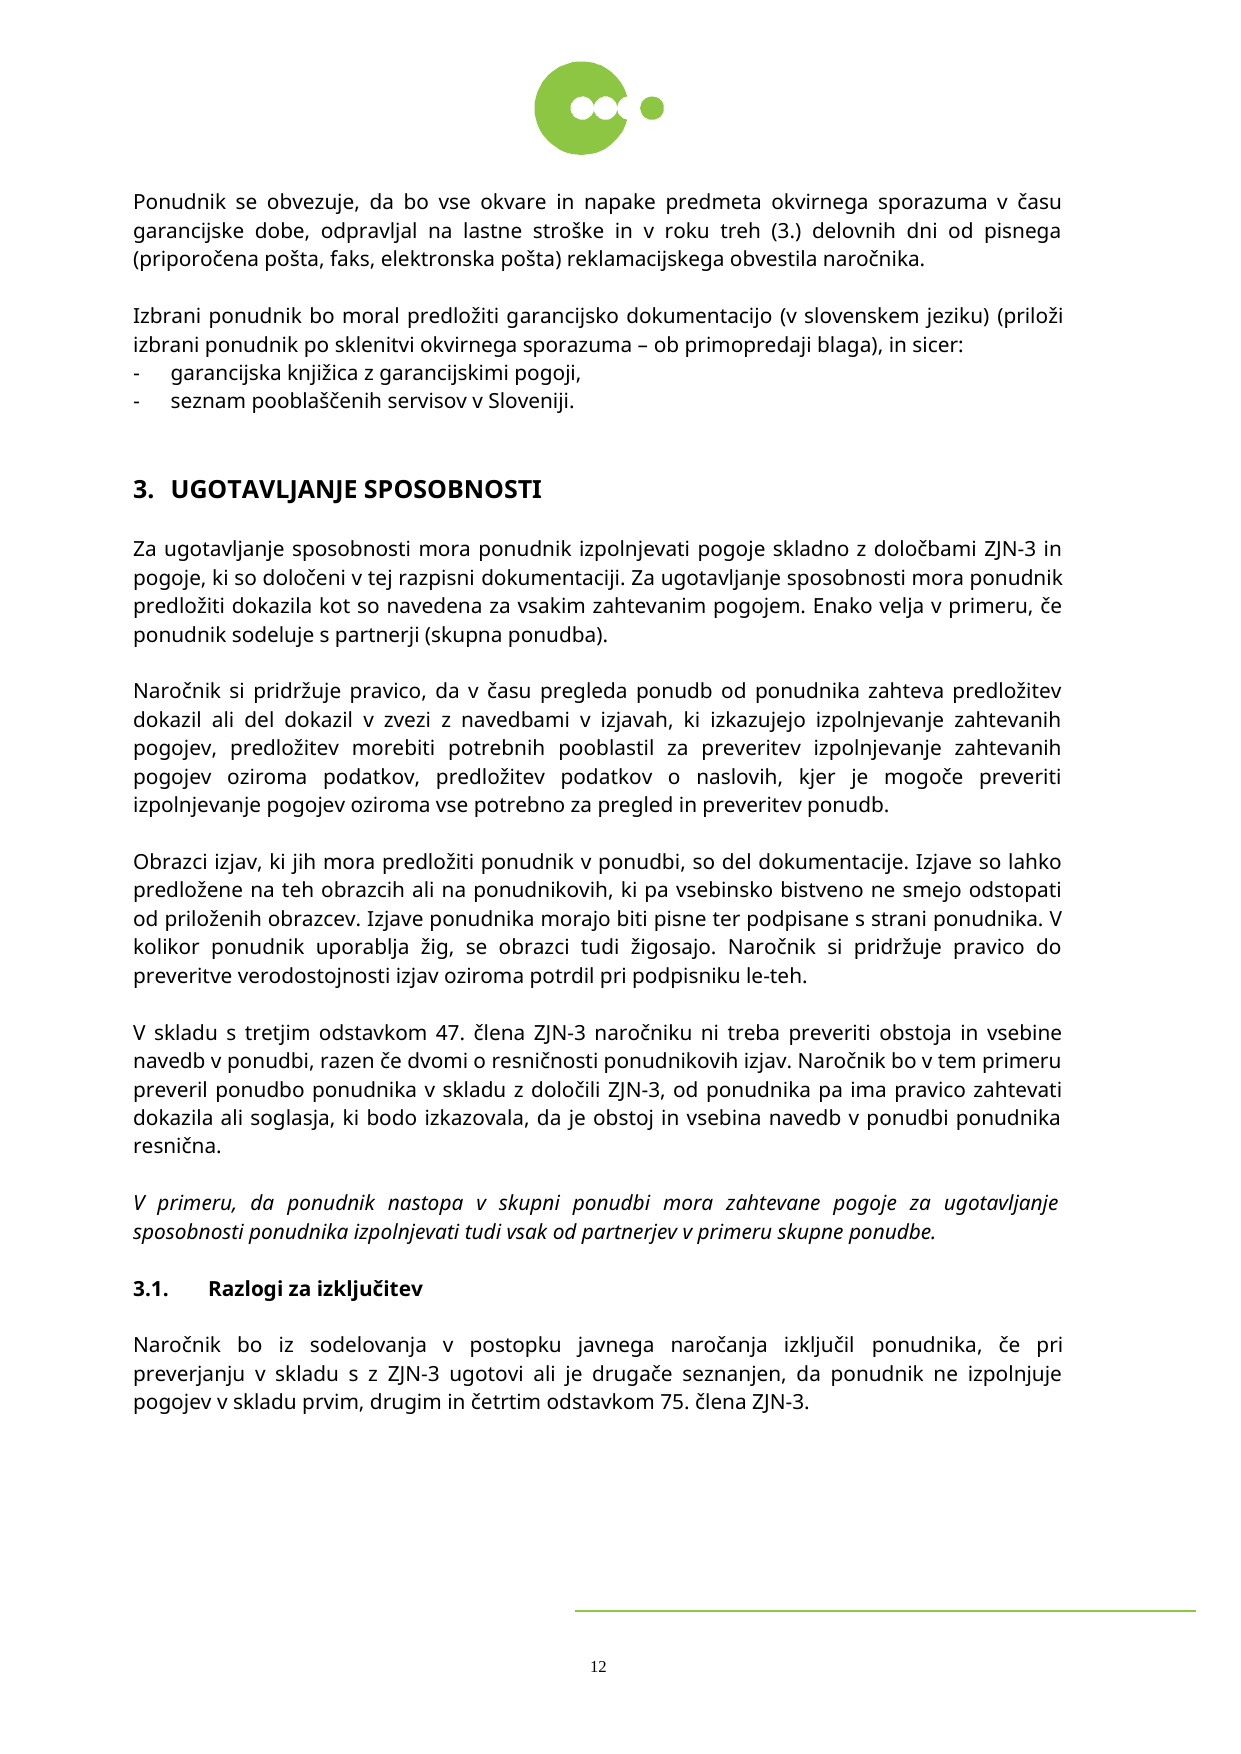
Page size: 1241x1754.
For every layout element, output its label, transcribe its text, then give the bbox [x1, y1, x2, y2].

list Razlogi za izključitev [133, 1274, 1063, 1302]
text Za ugotavljanje sposobnosti mora ponudnik izpolnjevati pogoje skladno z določbami ZJN-3 in pogoje, ki so določeni v tej razpisni dokumentaciji. Za ugotavljanje sposobnosti mora ponudnik predložiti dokazila kot so navedena za vsakim zahtevanim pogojem. Enako velja v primeru, če ponudnik sodeluje s partnerji (skupna ponudba). [133, 534, 1063, 648]
list seznam pooblaščenih servisov v Sloveniji. [133, 387, 1063, 415]
text Obrazci izjav, ki jih mora predložiti ponudnik v ponudbi, so del dokumentacije. Izjave so lahko predložene na teh obrazcih ali na ponudnikovih, ki pa vsebinsko bistveno ne smejo odstopati od priloženih obrazcev. Izjave ponudnika morajo biti pisne ter podpisane s strani ponudnika. V kolikor ponudnik uporablja žig, se obrazci tudi žigosajo. Naročnik si pridržuje pravico do preveritve verodostojnosti izjav oziroma potrdil pri podpisniku le-teh. [133, 847, 1063, 989]
text Naročnik bo iz sodelovanja v postopku javnega naročanja izključil ponudnika, če pri preverjanju v skladu s z ZJN-3 ugotovi ali je drugače seznanjen, da ponudnik ne izpolnjuje pogojev v skladu prvim, drugim in četrtim odstavkom 75. člena ZJN-3. [133, 1331, 1063, 1416]
list UGOTAVLJANJE SPOSOBNOSTI [133, 472, 1063, 506]
text Naročnik si pridržuje pravico, da v času pregleda ponudb od ponudnika zahteva predložitev dokazil ali del dokazil v zvezi z navedbami v izjavah, ki izkazujejo izpolnjevanje zahtevanih pogojev, predložitev morebiti potrebnih pooblastil za preveritev izpolnjevanje zahtevanih pogojev oziroma podatkov, predložitev podatkov o naslovih, kjer je mogoče preveriti izpolnjevanje pogojev oziroma vse potrebno za pregled in preveritev ponudb. [133, 677, 1063, 819]
text Ponudnik se obvezuje, da bo vse okvare in napake predmeta okvirnega sporazuma v času garancijske dobe, odpravljal na lastne stroške in v roku treh (3.) delovnih dni od pisnega (priporočena pošta, faks, elektronska pošta) reklamacijskega obvestila naročnika. [133, 187, 1063, 273]
text V skladu s tretjim odstavkom 47. člena ZJN-3 naročniku ni treba preveriti obstoja in vsebine navedb v ponudbi, razen če dvomi o resničnosti ponudnikovih izjav. Naročnik bo v tem primeru preveril ponudbo ponudnika v skladu z določili ZJN-3, od ponudnika pa ima pravico zahtevati dokazila ali soglasja, ki bodo izkazovala, da je obstoj in vsebina navedb v ponudbi ponudnika resnična. [133, 1018, 1063, 1160]
list garancijska knjižica z garancijskimi pogoji, [133, 358, 1063, 387]
text V primeru, da ponudnik nastopa v skupni ponudbi mora zahtevane pogoje za ugotavljanje sposobnosti ponudnika izpolnjevati tudi vsak od partnerjev v primeru skupne ponudbe. [133, 1188, 1063, 1245]
text Izbrani ponudnik bo moral predložiti garancijsko dokumentacijo (v slovenskem jeziku) (priloži izbrani ponudnik po sklenitvi okvirnega sporazuma – ob primopredaji blaga), in sicer: [133, 301, 1063, 358]
